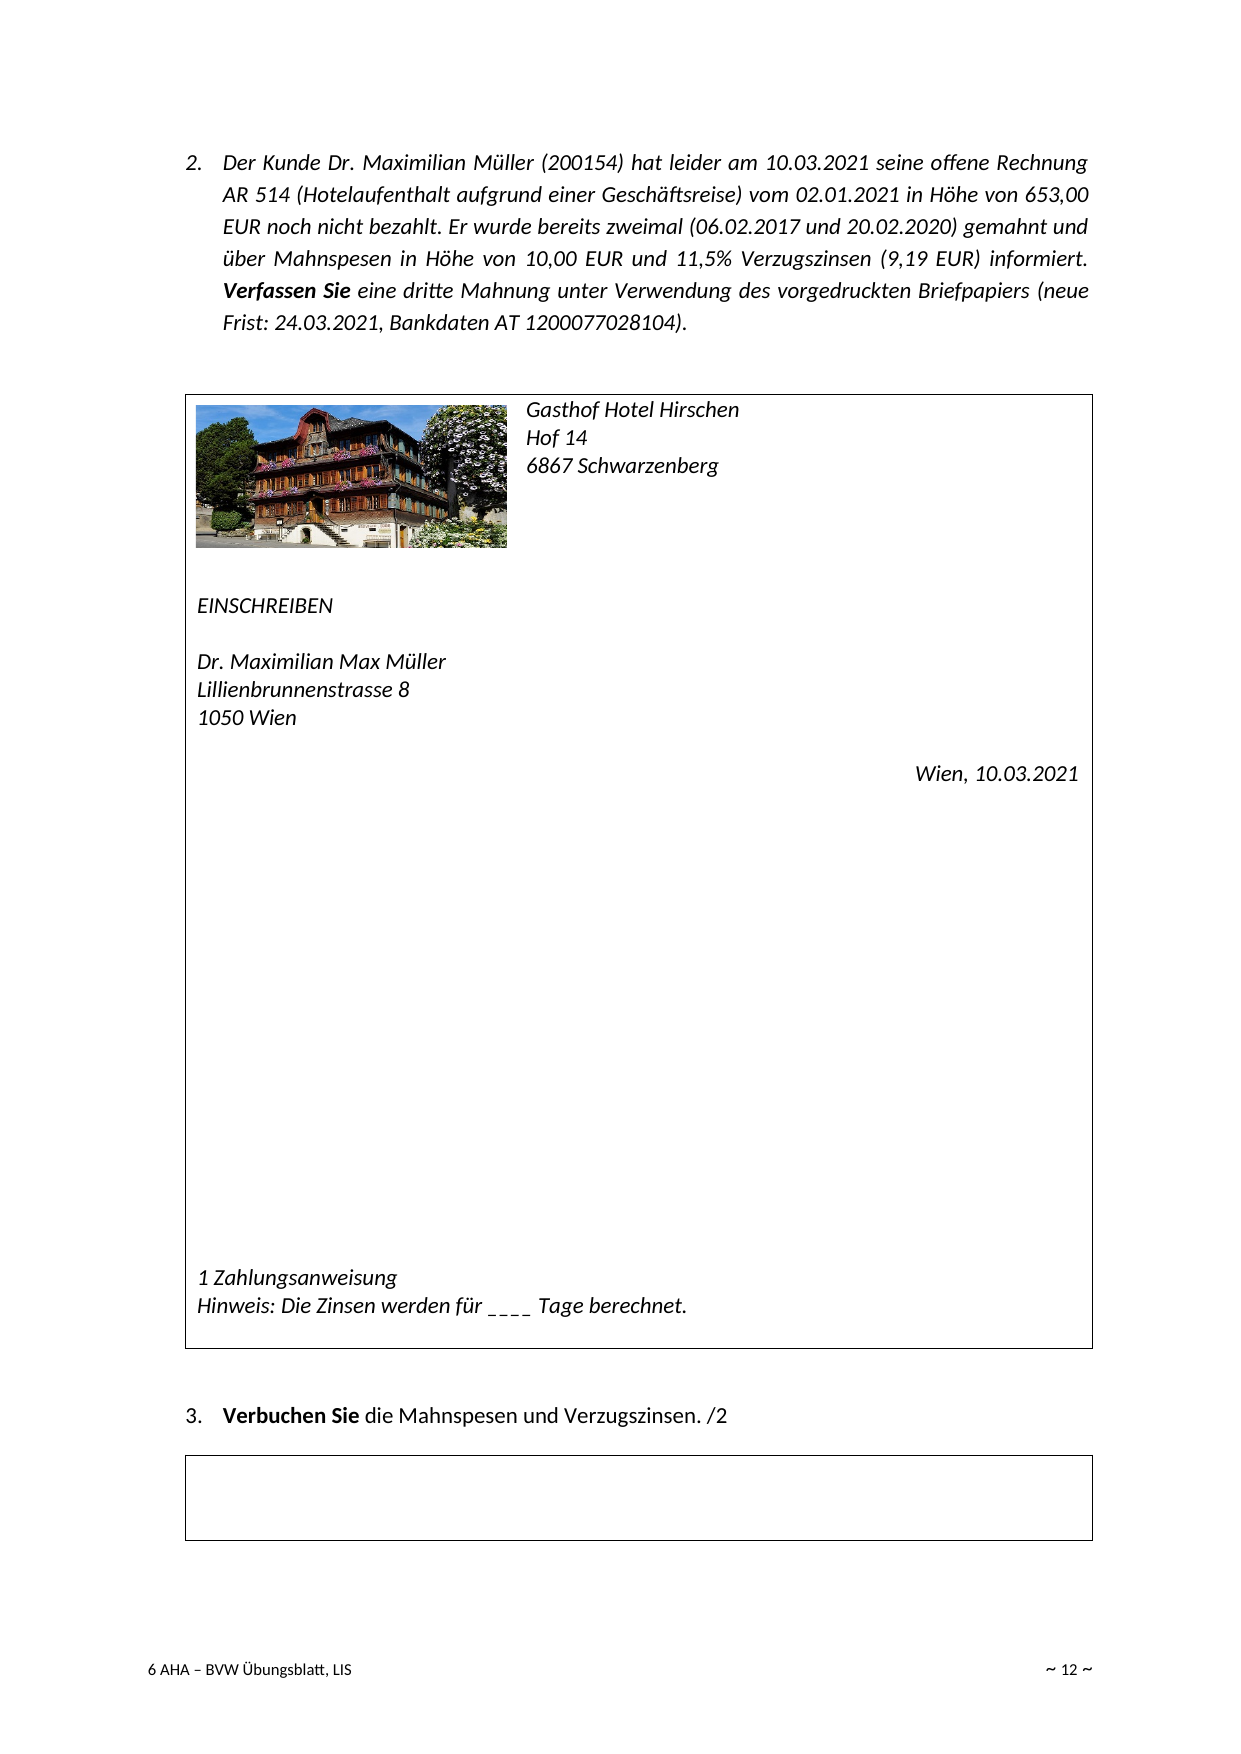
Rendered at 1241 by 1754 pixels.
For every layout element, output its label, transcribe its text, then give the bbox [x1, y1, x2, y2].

list Verbuchen Sie die Mahnspesen und Verzugszinsen. /2 [185, 1402, 1093, 1429]
table_header Gasthof Hotel Hirschen Hof 14 6867 Schwarzenberg EINSCHREIBEN Dr. Maximilian Max Müller Lillienbrunnenstrasse 8 1050 Wien Wien, 10.03.2021 1 Zahlungsanweisung Hinweis: Die Zinsen werden für ____ Tage berechnet. [186, 395, 1092, 1347]
table_header [186, 1456, 1092, 1540]
list Der Kunde Dr. Maximilian Müller (200154) hat leider am 10.03.2021 seine offene Rechnung AR 514 (Hotelaufenthalt aufgrund einer Geschäftsreise) vom 02.01.2021 in Höhe von 653,00 EUR noch nicht bezahlt. Er wurde bereits zweimal (06.02.2017 und 20.02.2020) gemahnt und über Mahnspesen in Höhe von 10,00 EUR und 11,5% Verzugszinsen (9,19 EUR) informiert. Verfassen Sie eine dritte Mahnung unter Verwendung des vorgedruckten Briefpapiers (neue Frist: 24.03.2021, Bankdaten AT 1200077028104). [185, 148, 1093, 337]
picture [194, 405, 507, 547]
